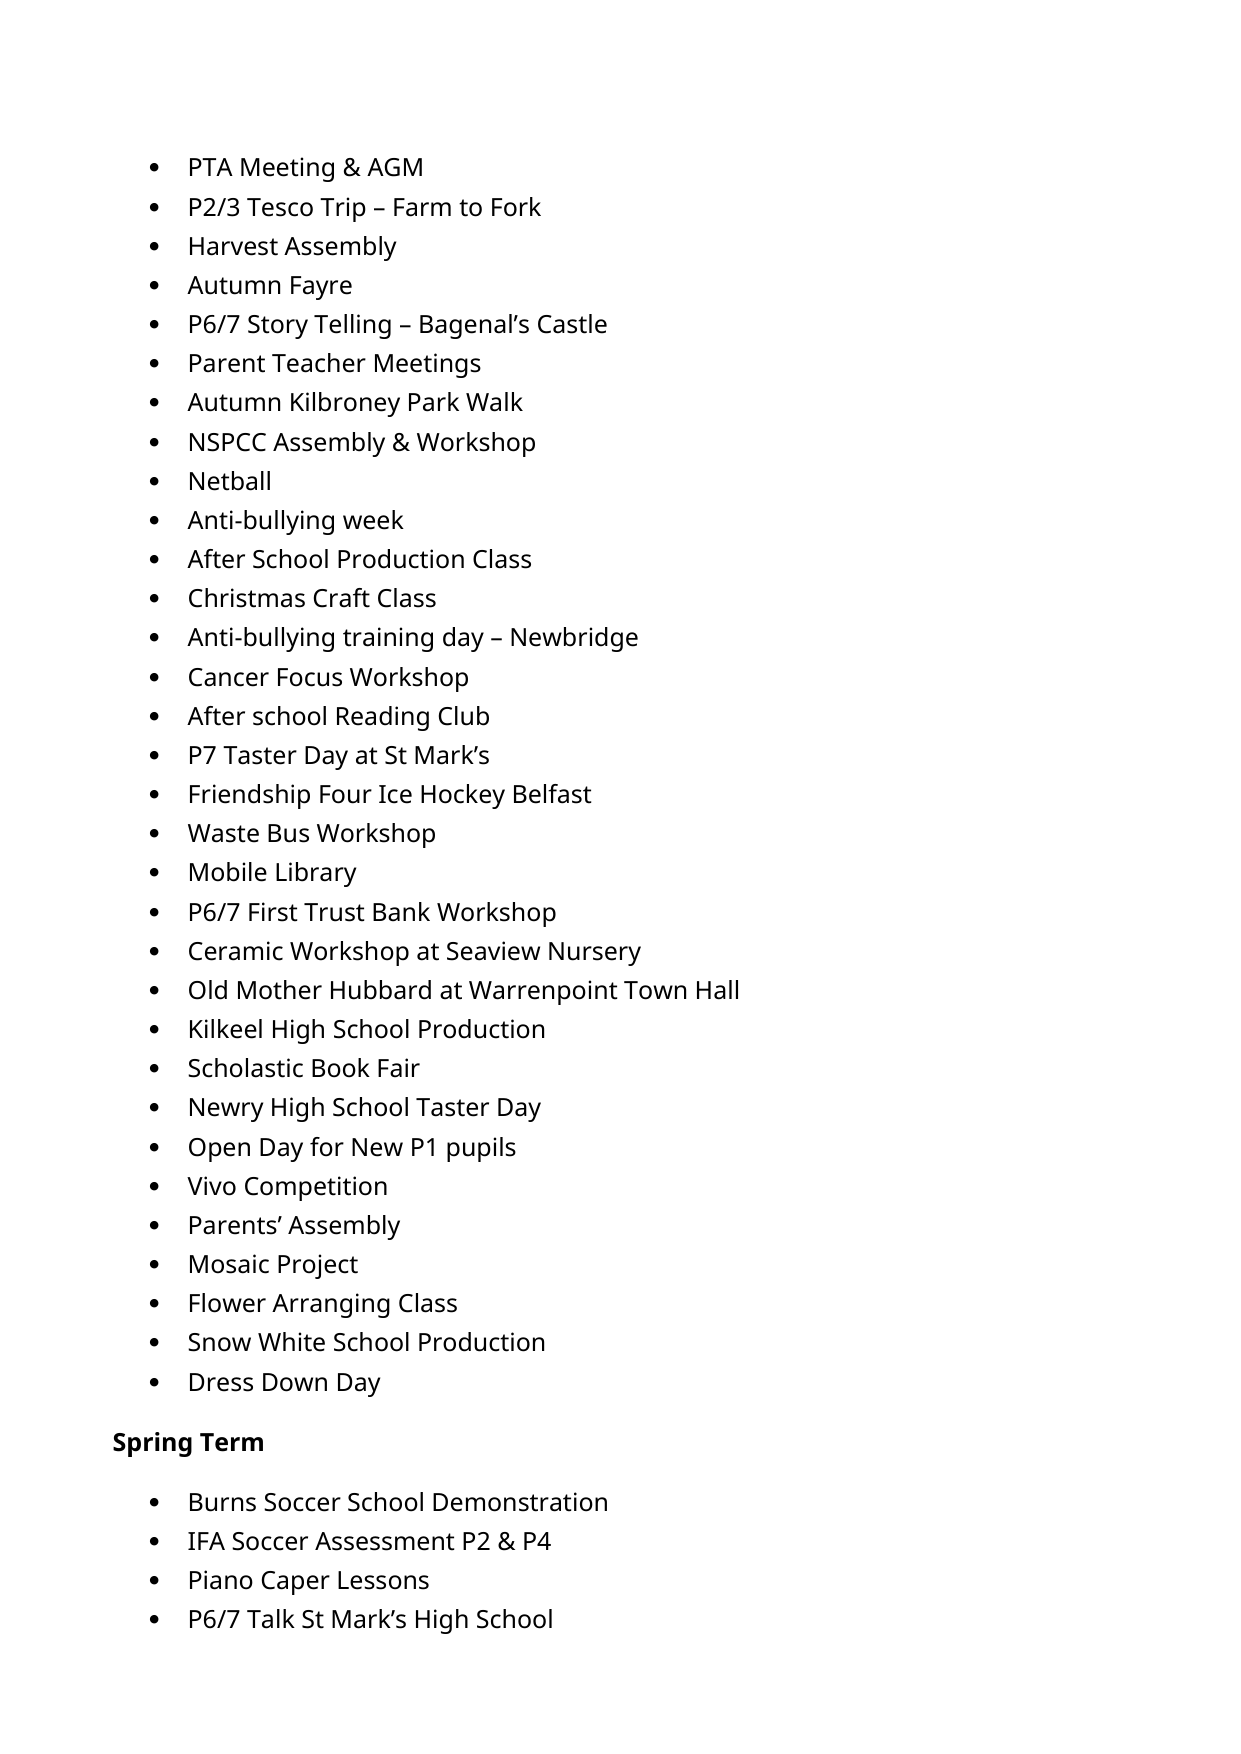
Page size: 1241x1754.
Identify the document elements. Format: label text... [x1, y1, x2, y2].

list Waste Bus Workshop [150, 816, 1128, 850]
list Mosaic Project [150, 1247, 1128, 1281]
list P7 Taster Day at St Mark’s [150, 737, 1128, 772]
list Flower Arranging Class [150, 1286, 1128, 1320]
list IFA Soccer Assessment P2 & P4 [150, 1523, 1128, 1557]
list Snow White School Production [150, 1325, 1128, 1359]
list P6/7 Story Telling – Bagenal’s Castle [150, 307, 1128, 341]
list Christmas Craft Class [150, 581, 1128, 615]
list Burns Soccer School Demonstration [150, 1484, 1128, 1518]
list Old Mother Hubbard at Warrenpoint Town Hall [150, 972, 1128, 1007]
list Ceramic Workshop at Seaview Nursery [150, 933, 1128, 967]
list Harvest Assembly [150, 228, 1128, 262]
list Vivo Competition [150, 1168, 1128, 1202]
list Autumn Kilbroney Park Walk [150, 385, 1128, 419]
list Dress Down Day [150, 1364, 1128, 1398]
text Spring Term [112, 1424, 1128, 1458]
list Scholastic Book Fair [150, 1051, 1128, 1085]
list Parent Teacher Meetings [150, 346, 1128, 380]
list Newry High School Taster Day [150, 1090, 1128, 1124]
list Piano Caper Lessons [150, 1562, 1128, 1597]
list After School Production Class [150, 542, 1128, 576]
list P6/7 Talk St Mark’s High School [150, 1602, 1128, 1636]
list Parents’ Assembly [150, 1207, 1128, 1242]
list Netball [150, 463, 1128, 497]
list P2/3 Tesco Trip – Farm to Fork [150, 189, 1128, 223]
list Cancer Focus Workshop [150, 659, 1128, 693]
list Friendship Four Ice Hockey Belfast [150, 777, 1128, 811]
list P6/7 First Trust Bank Workshop [150, 894, 1128, 928]
list Open Day for New P1 pupils [150, 1129, 1128, 1163]
list Anti-bullying training day – Newbridge [150, 620, 1128, 654]
list Kilkeel High School Production [150, 1012, 1128, 1046]
list Autumn Fayre [150, 267, 1128, 302]
list After school Reading Club [150, 698, 1128, 732]
list NSPCC Assembly & Workshop [150, 424, 1128, 458]
list Anti-bullying week [150, 502, 1128, 537]
list PTA Meeting & AGM [150, 150, 1128, 184]
list Mobile Library [150, 855, 1128, 889]
